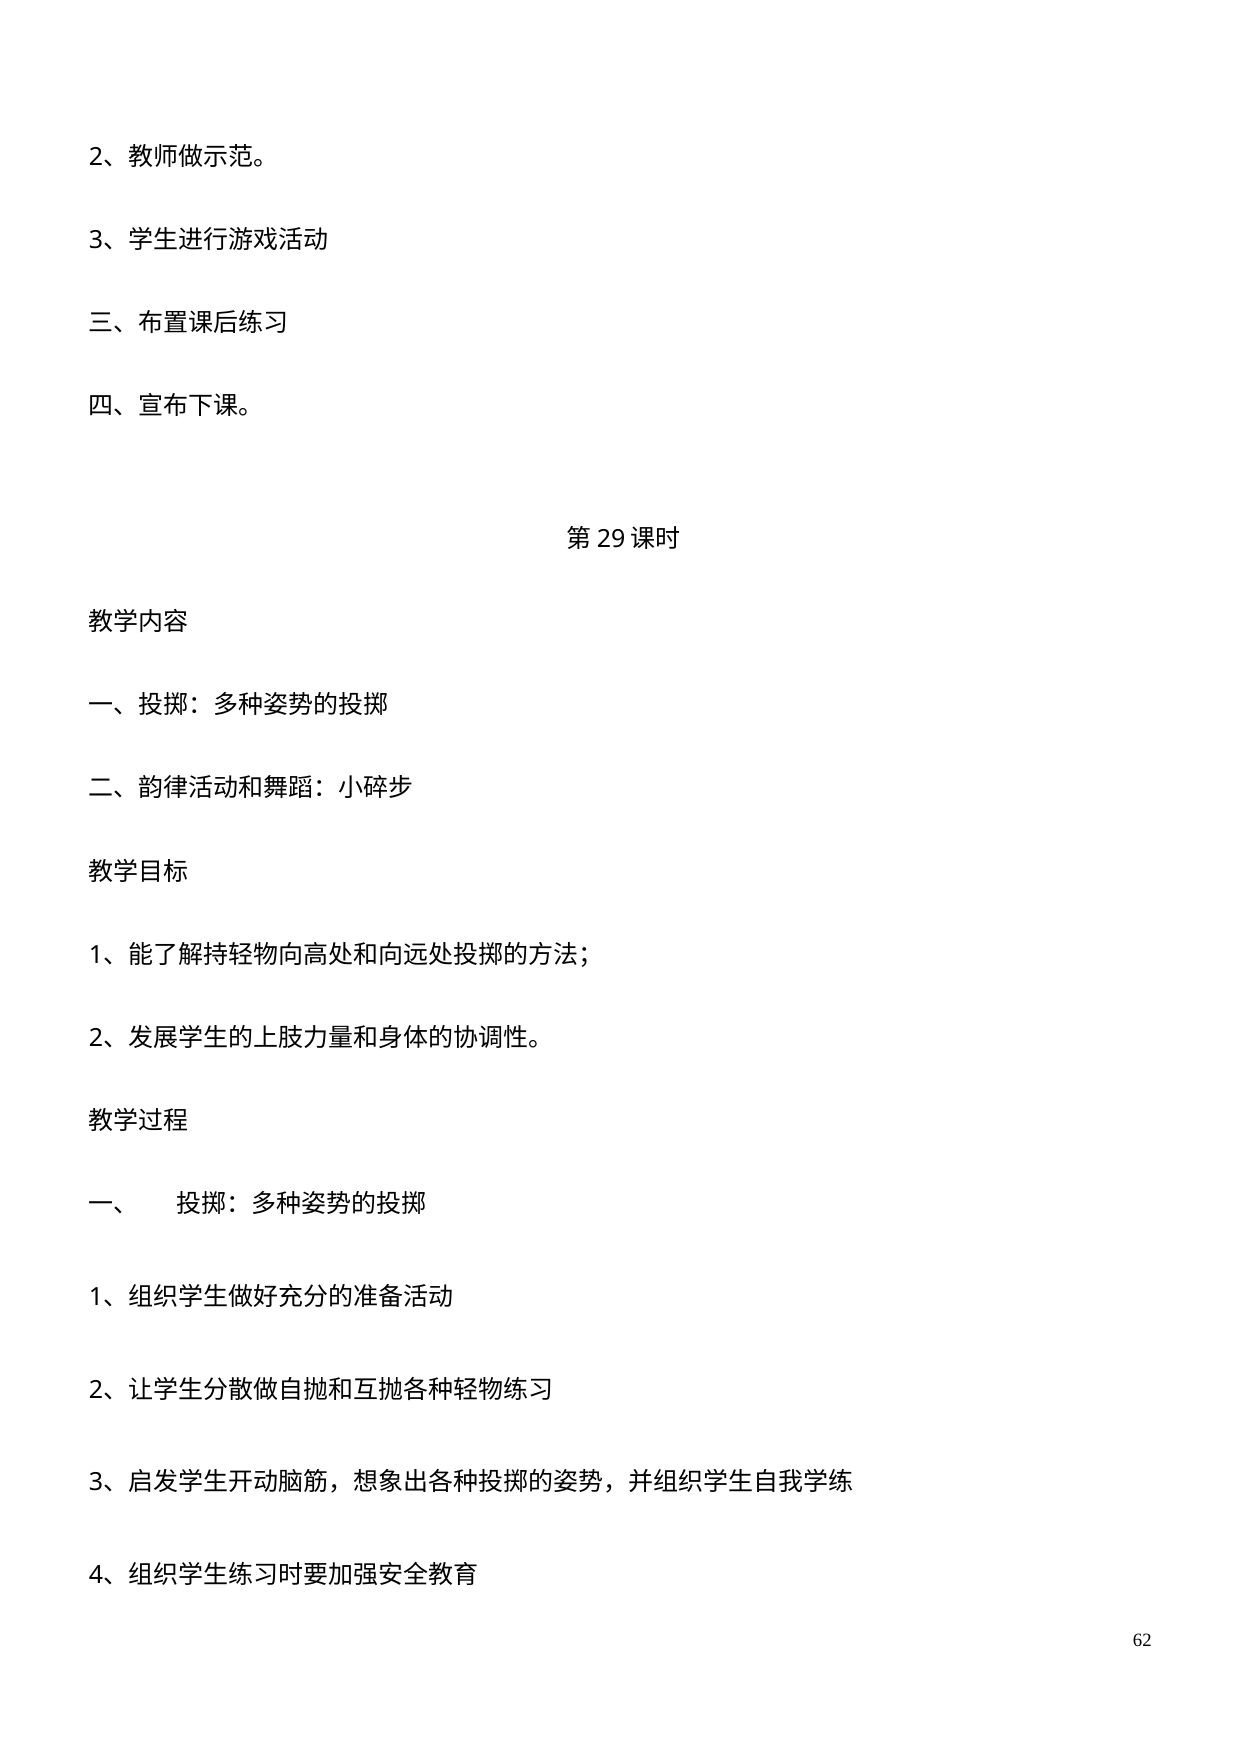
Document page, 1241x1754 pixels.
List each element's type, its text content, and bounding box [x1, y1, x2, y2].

text 教学目标 [89, 837, 1152, 902]
text 二、韵律活动和舞蹈：小碎步 [89, 753, 1152, 818]
text 2、教师做示范。 [89, 122, 1152, 187]
text 3、启发学生开动脑筋，想象出各种投掷的姿势，并组织学生自我学练 [89, 1447, 1152, 1512]
text 一、投掷：多种姿势的投掷 [89, 670, 1152, 735]
text 1、组织学生做好充分的准备活动 [89, 1262, 1152, 1327]
list 投掷：多种姿势的投掷 [89, 1169, 1152, 1234]
text 2、发展学生的上肢力量和身体的协调性。 [89, 1003, 1152, 1068]
text 第29课时 [89, 504, 1152, 569]
text 教学内容 [89, 587, 1152, 652]
text 4、组织学生练习时要加强安全教育 [89, 1540, 1152, 1605]
text 教学过程 [89, 1086, 1152, 1151]
text 三、布置课后练习 [89, 288, 1152, 353]
text 2、让学生分散做自抛和互抛各种轻物练习 [89, 1355, 1152, 1420]
text 3、学生进行游戏活动 [89, 205, 1152, 270]
text 四、宣布下课。 [89, 371, 1152, 436]
text 1、能了解持轻物向高处和向远处投掷的方法； [89, 920, 1152, 985]
